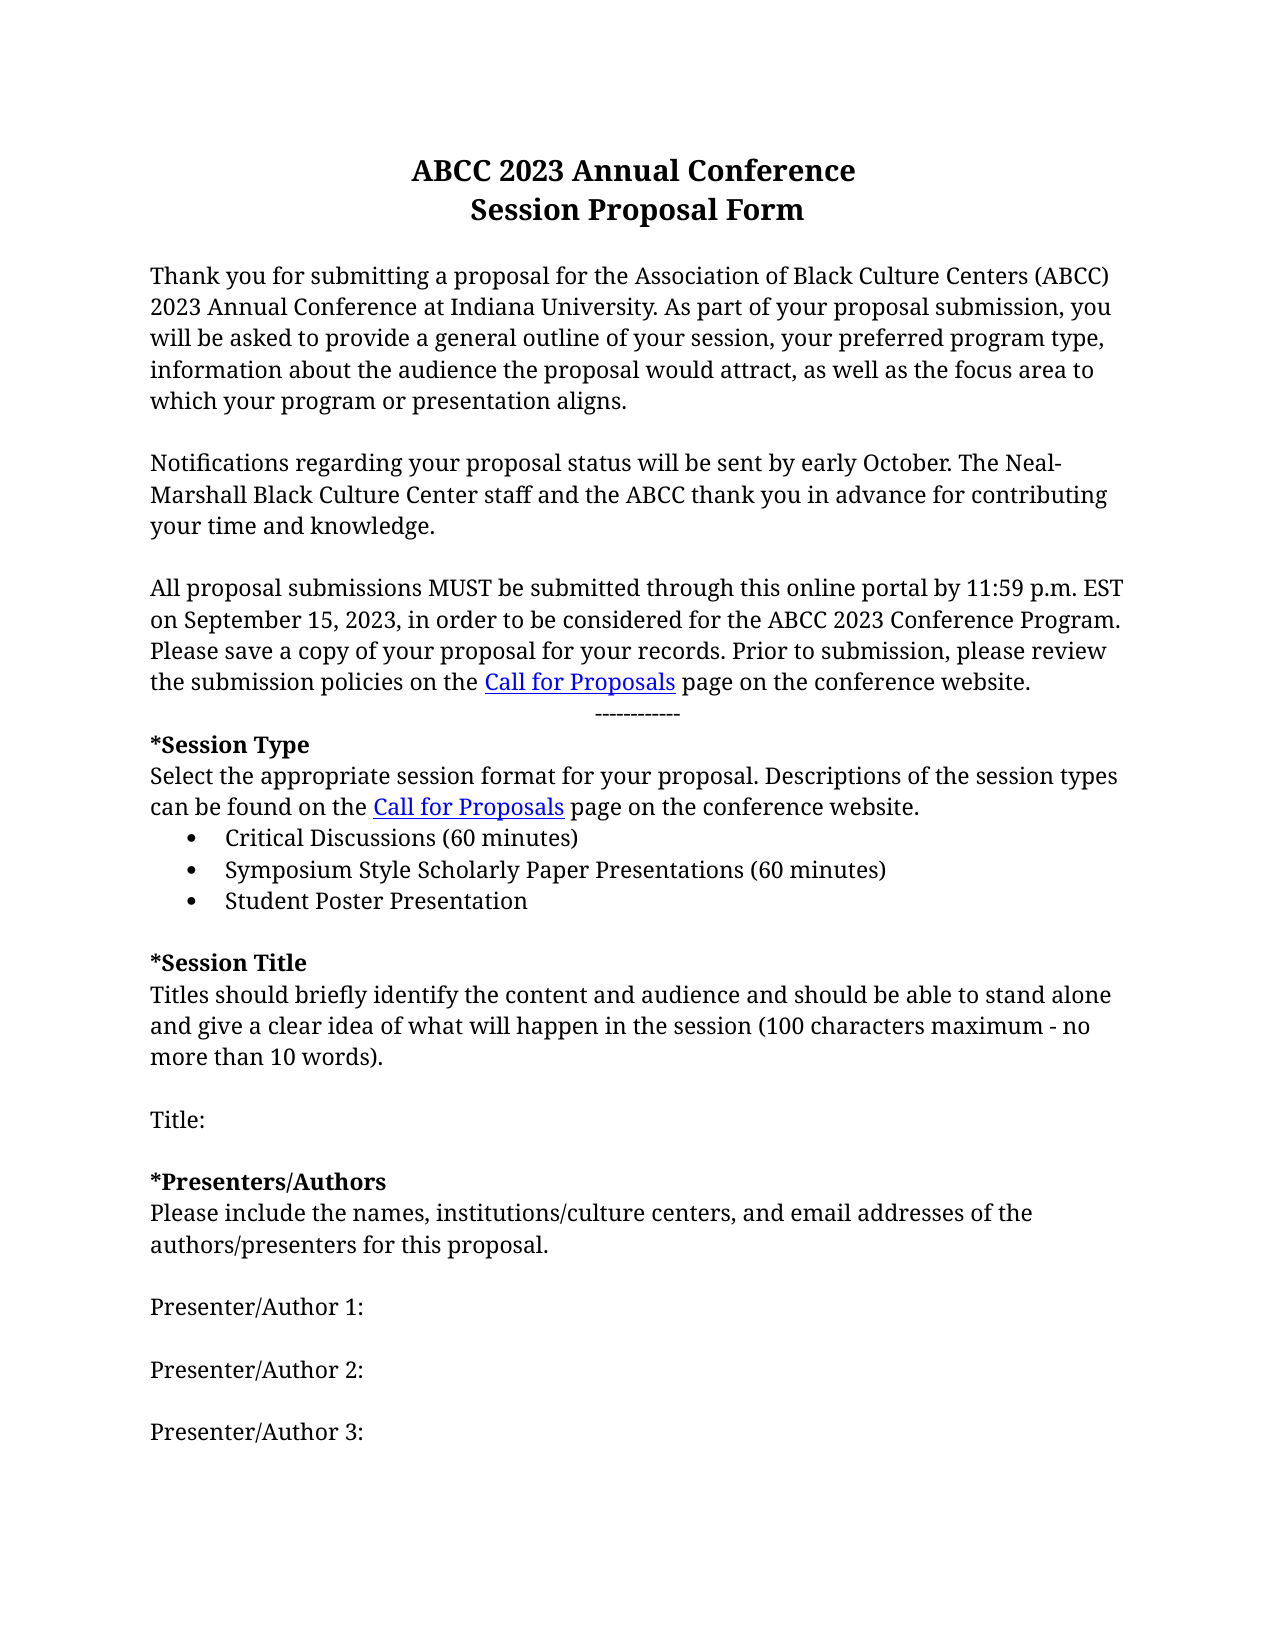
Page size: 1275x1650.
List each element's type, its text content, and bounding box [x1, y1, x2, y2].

text Please include the names, institutions/culture centers, and email addresses of the authors/presenters for this proposal. [150, 1197, 1125, 1260]
list Symposium Style Scholarly Paper Presentations (60 minutes) [187, 854, 1125, 885]
text *Session Title [150, 947, 1125, 979]
list Student Poster Presentation [187, 885, 1125, 916]
text Select the appropriate session format for your proposal. Descriptions of the session types can be found on the Call for Proposals page on the conference website. [150, 760, 1125, 822]
text Title: [150, 1072, 1125, 1135]
text All proposal submissions MUST be submitted through this online portal by 11:59 p.m. EST on September 15, 2023, in order to be considered for the ABCC 2023 Conference Program. Please save a copy of your proposal for your records. Prior to submission, please review the submission policies on the Call for Proposals page on the conference website. [150, 572, 1125, 697]
text ABCC 2023 Annual Conference [150, 150, 1125, 190]
text Presenter/Author 2: [150, 1354, 1125, 1385]
list Critical Discussions (60 minutes) [187, 822, 1125, 854]
text Thank you for submitting a proposal for the Association of Black Culture Centers (ABCC) 2023 Annual Conference at Indiana University. As part of your proposal submission, you will be asked to provide a general outline of your session, your preferred program type, information about the audience the proposal would attract, as well as the focus area to which your program or presentation aligns. [150, 260, 1125, 416]
text *Session Type [150, 729, 1125, 760]
text Notifications regarding your proposal status will be sent by early October. The Neal-Marshall Black Culture Center staff and the ABCC thank you in advance for contributing your time and knowledge. [150, 447, 1125, 541]
text ------------ [150, 697, 1125, 729]
text Presenter/Author 3: [150, 1416, 1125, 1447]
text Titles should briefly identify the content and audience and should be able to stand alone and give a clear idea of what will happen in the session (100 characters maximum - no more than 10 words). [150, 979, 1125, 1072]
text Session Proposal Form [150, 190, 1125, 229]
text Presenter/Author 1: [150, 1291, 1125, 1322]
text *Presenters/Authors [150, 1166, 1125, 1197]
